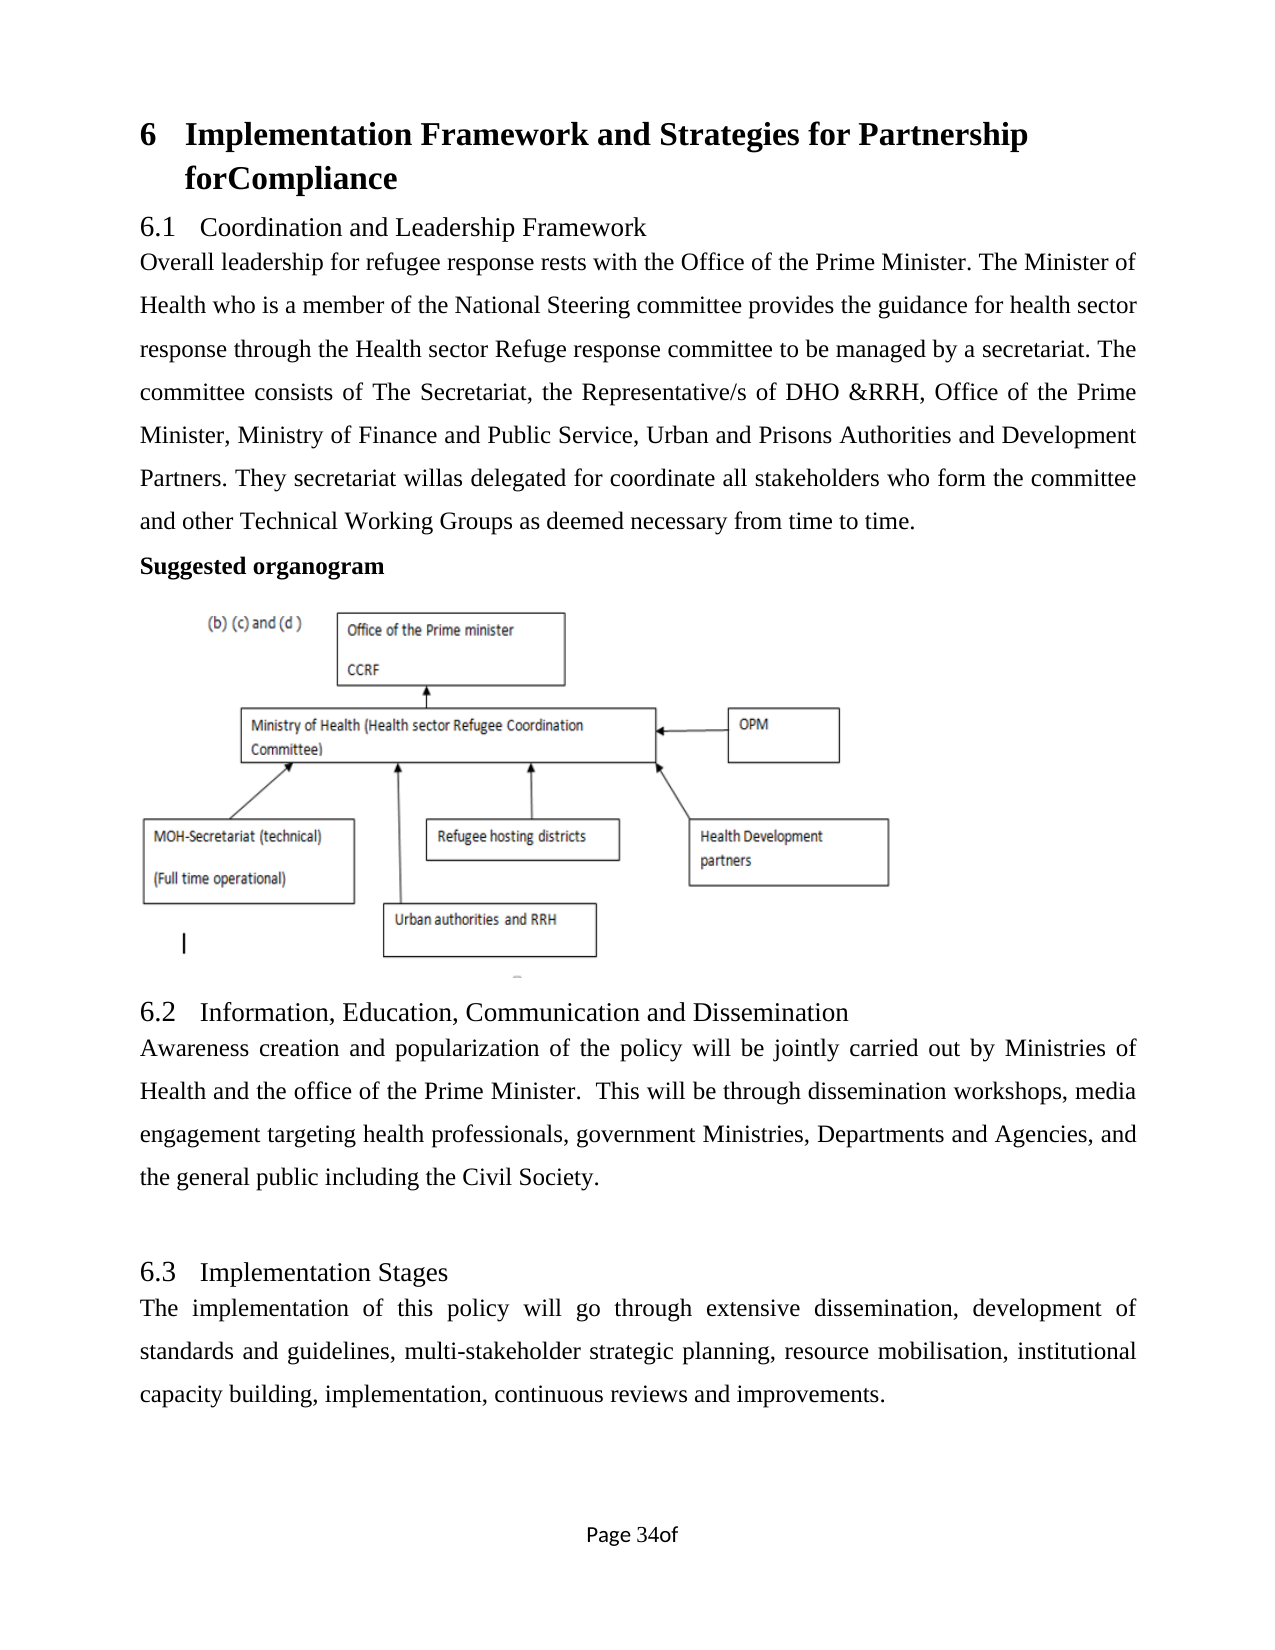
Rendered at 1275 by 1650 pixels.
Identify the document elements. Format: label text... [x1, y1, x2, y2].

subtitle Implementation Stages [139, 1254, 1137, 1288]
subtitle Implementation Framework and Strategies for Partnership forCompliance [139, 114, 1137, 197]
text Awareness creation and popularization of the policy will be jointly carried out by Ministries of Health and the office of the Prime Minister. This will be through dissemination workshops, media engagement targeting health professionals, government Ministries, Departments and Agencies, and the general public including the Civil Society. [139, 1033, 1137, 1191]
text Suggested organogram [139, 551, 1137, 580]
text The implementation of this policy will go through extensive dissemination, development of standards and guidelines, multi-stakeholder strategic planning, resource mobilisation, institutional capacity building, implementation, continuous reviews and improvements. [139, 1293, 1137, 1408]
subtitle Coordination and Leadership Framework [139, 209, 1137, 242]
picture [139, 594, 898, 978]
subtitle Information, Education, Communication and Dissemination [139, 994, 1137, 1028]
text Overall leadership for refugee response rests with the Office of the Prime Minister. The Minister of Health who is a member of the National Steering committee provides the guidance for health sector response through the Health sector Refuge response committee to be managed by a secretariat. The committee consists of The Secretariat, the Representative/s of DHO &RRH, Office of the Prime Minister, Ministry of Finance and Public Service, Urban and Prisons Authorities and Development Partners. They secretariat willas delegated for coordinate all stakeholders who form the committee and other Technical Working Groups as deemed necessary from time to time. [139, 247, 1137, 535]
